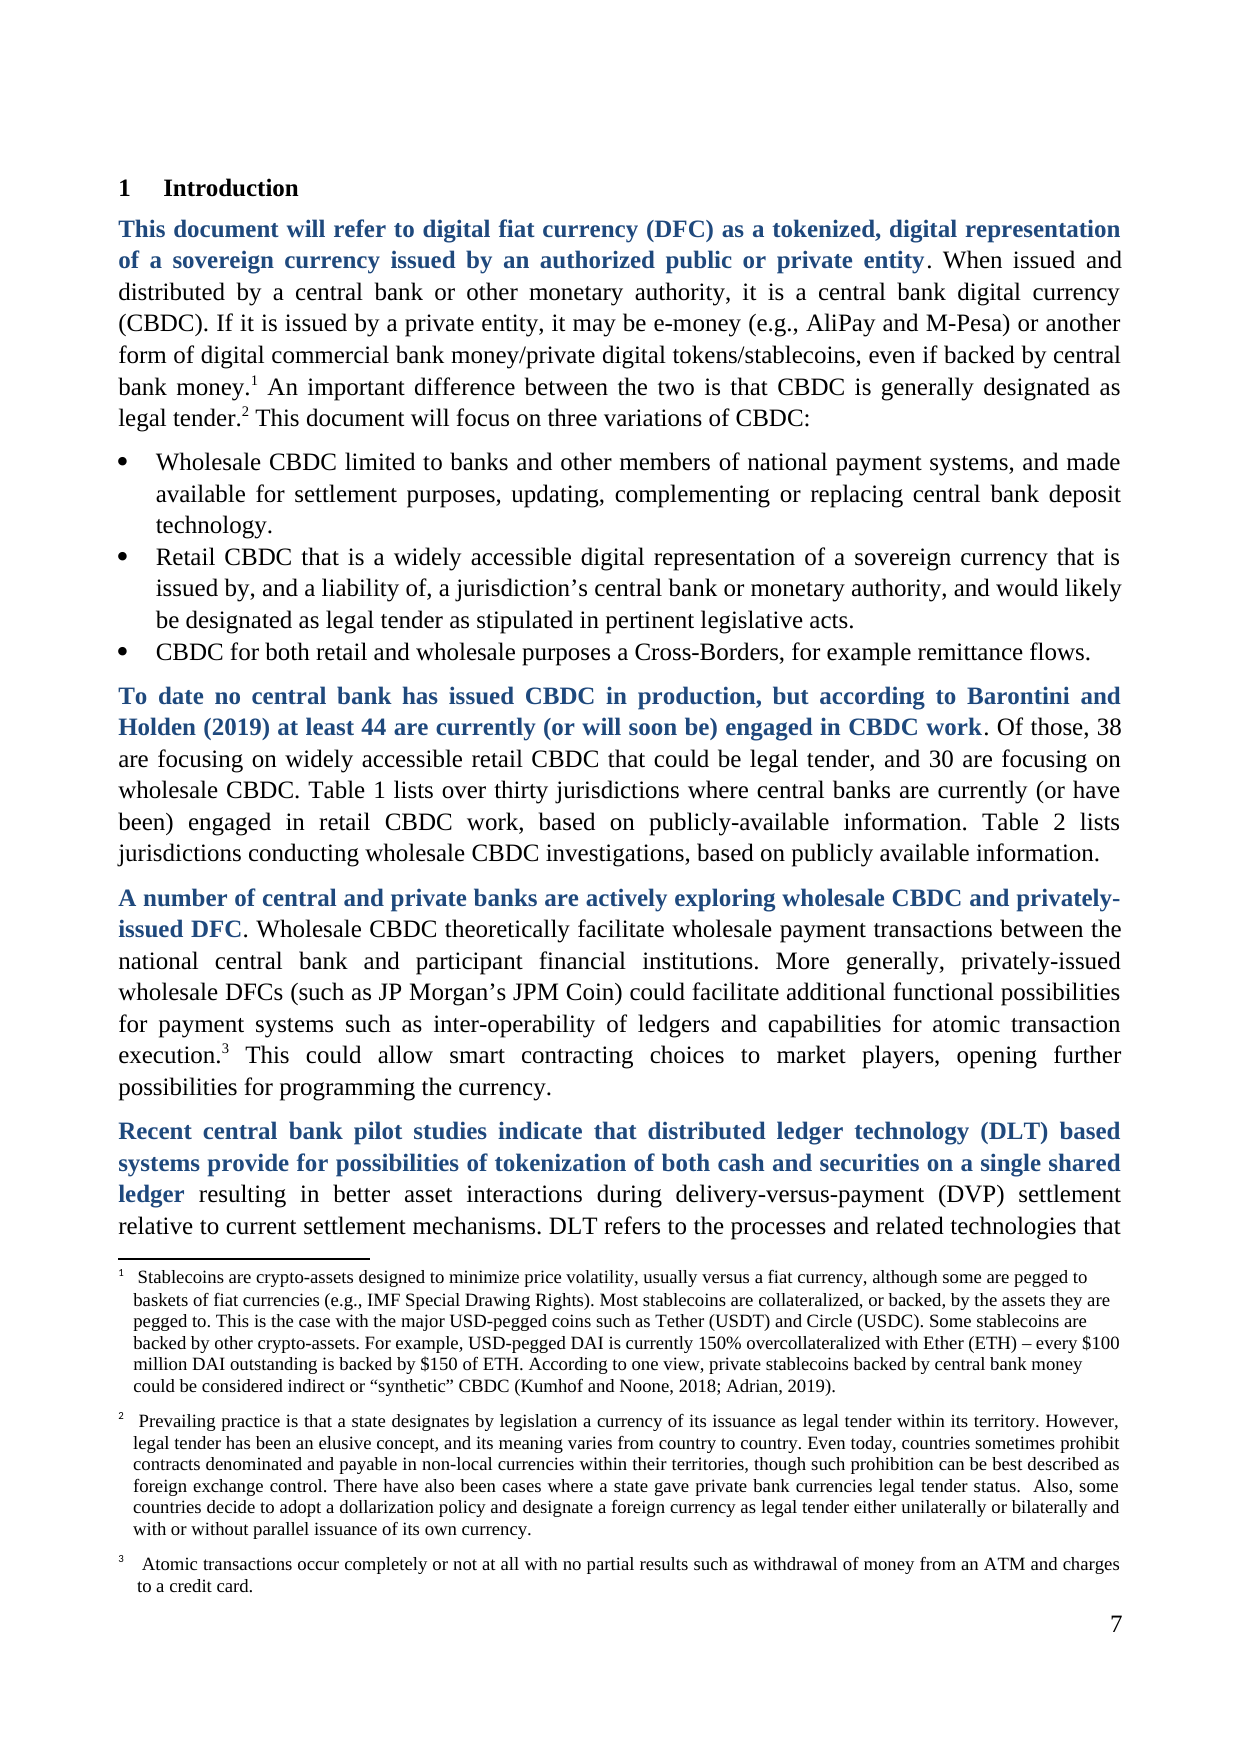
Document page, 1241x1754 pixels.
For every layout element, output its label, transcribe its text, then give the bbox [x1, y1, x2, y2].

list Retail CBDC that is a widely accessible digital representation of a sovereign currency that is issued by, and a liability of, a jurisdiction’s central bank or monetary authority, and would likely be designated as legal tender as stipulated in pertinent legislative acts. [118, 542, 1122, 634]
text This document will refer to digital fiat currency (DFC) as a tokenized, digital representation of a sovereign currency issued by an authorized public or private entity. When issued and distributed by a central bank or other monetary authority, it is a central bank digital currency (CBDC). If it is issued by a private entity, it may be e-money (e.g., AliPay and M-Pesa) or another form of digital commercial bank money/private digital tokens/stablecoins, even if backed by central bank money. An important difference between the two is that CBDC is generally designated as legal tender. This document will focus on three variations of CBDC: [118, 214, 1122, 432]
subtitle Introduction [118, 173, 1122, 201]
text To date no central bank has issued CBDC in production, but according to Barontini and Holden (2019) at least 44 are currently (or will soon be) engaged in CBDC work. Of those, 38 are focusing on widely accessible retail CBDC that could be legal tender, and 30 are focusing on wholesale CBDC. Table 1 lists over thirty jurisdictions where central banks are currently (or have been) engaged in retail CBDC work, based on publicly-available information. Table 2 lists jurisdictions conducting wholesale CBDC investigations, based on publicly available information. [118, 681, 1122, 867]
list CBDC for both retail and wholesale purposes a Cross-Borders, for example remittance flows. [118, 637, 1122, 665]
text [118, 1116, 1122, 1239]
list Wholesale CBDC limited to banks and other members of national payment systems, and made available for settlement purposes, updating, complementing or replacing central bank deposit technology. [118, 447, 1122, 539]
text A number of central and private banks are actively exploring wholesale CBDC and privately-issued DFC. Wholesale CBDC theoretically facilitate wholesale payment transactions between the national central bank and participant financial institutions. More generally, privately-issued wholesale DFCs (such as JP Morgan’s JPM Coin) could facilitate additional functional possibilities for payment systems such as inter-operability of ledgers and capabilities for atomic transaction execution. This could allow smart contracting choices to market players, opening further possibilities for programming the currency. [118, 883, 1122, 1101]
